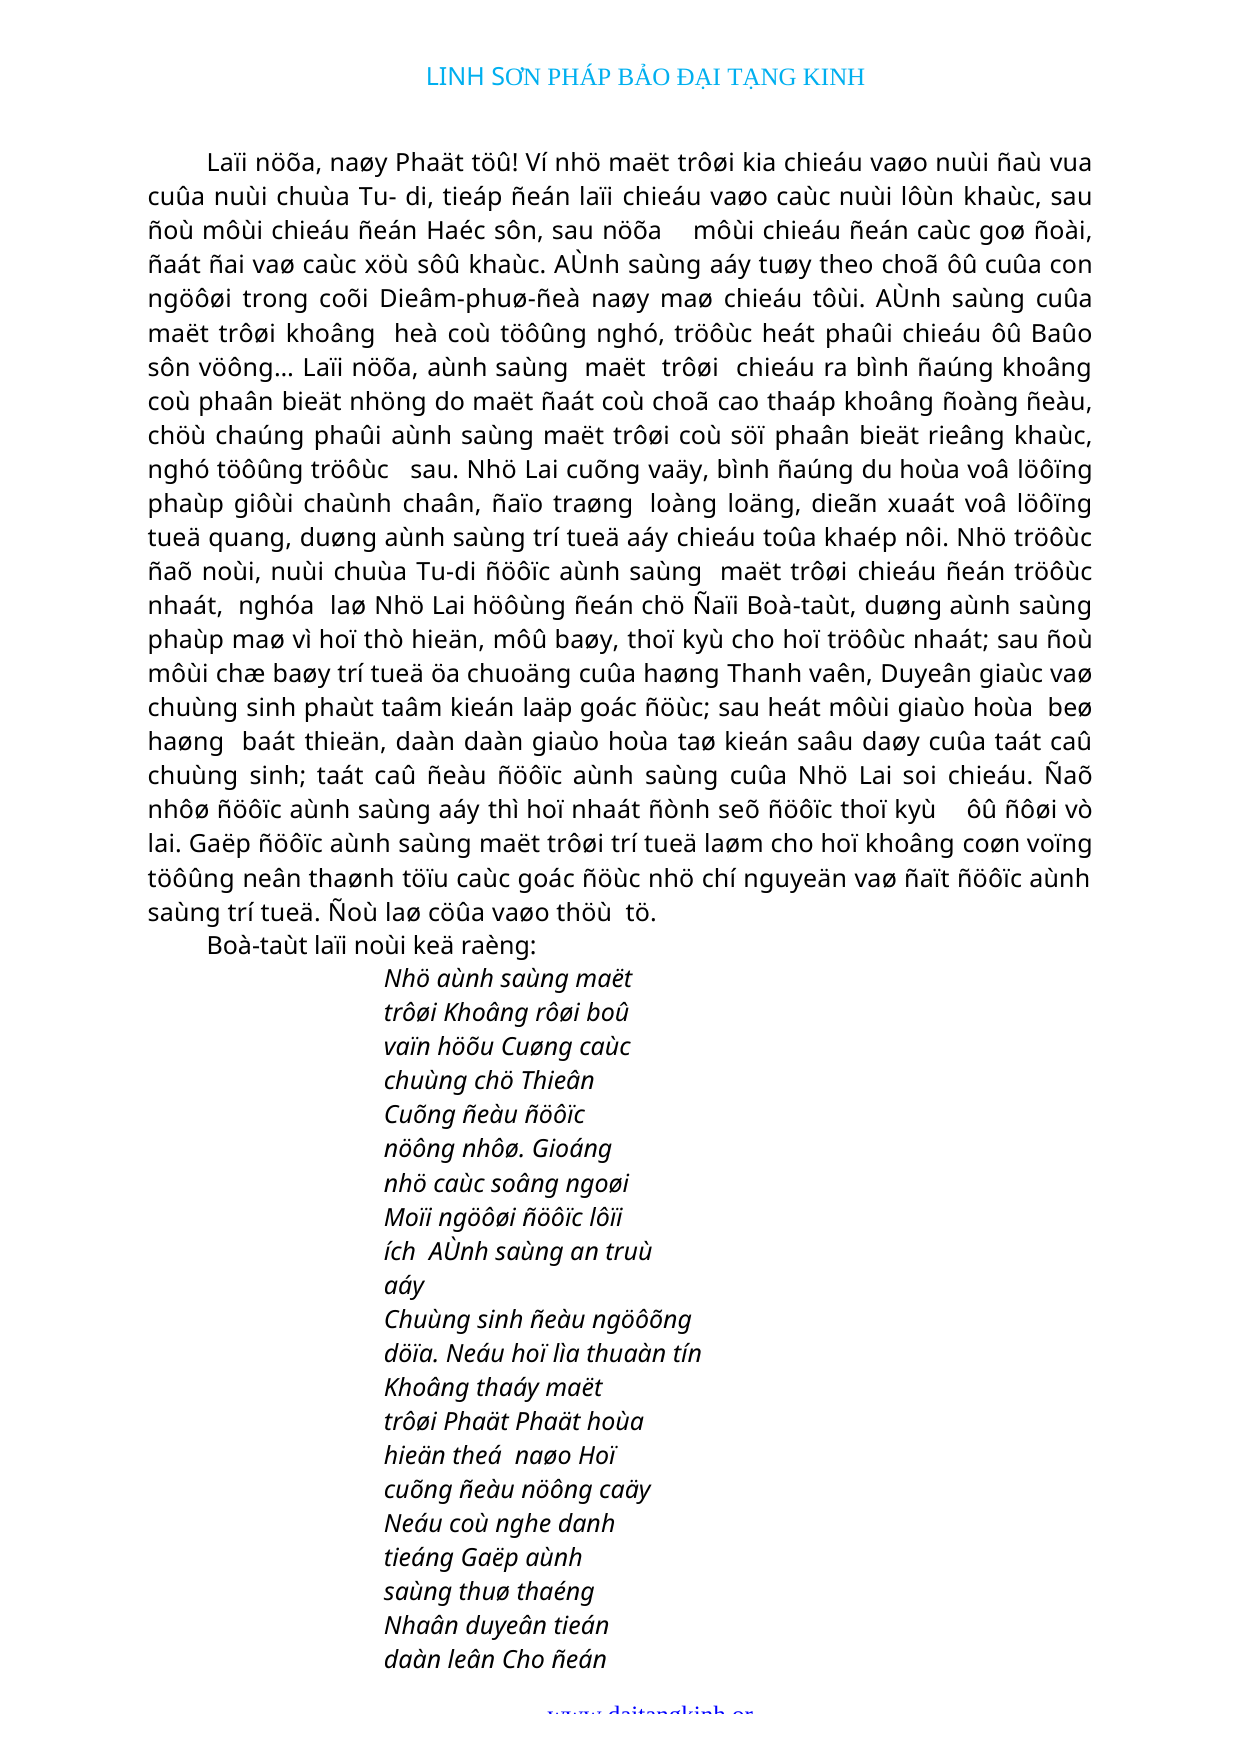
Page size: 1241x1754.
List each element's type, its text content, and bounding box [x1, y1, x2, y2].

text Boà-taùt laïi noùi keä raèng: [206, 928, 1105, 961]
text Laïi nöõa, naøy Phaät töû! Ví nhö maët trôøi kia chieáu vaøo nuùi ñaù vua cuûa nuùi chuùa Tu- di, tieáp ñeán laïi chieáu vaøo caùc nuùi lôùn khaùc, sau ñoù môùi chieáu ñeán Haéc sôn, sau nöõa môùi chieáu ñeán caùc goø ñoài, ñaát ñai vaø caùc xöù sôû khaùc. AÙnh saùng aáy tuøy theo choã ôû cuûa con ngöôøi trong coõi Dieâm-phuø-ñeà naøy maø chieáu tôùi. AÙnh saùng cuûa maët trôøi khoâng heà coù töôûng nghó, tröôùc heát phaûi chieáu ôû Baûo sôn vöông… Laïi nöõa, aùnh saùng maët trôøi chieáu ra bình ñaúng khoâng coù phaân bieät nhöng do maët ñaát coù choã cao thaáp khoâng ñoàng ñeàu, chöù chaúng phaûi aùnh saùng maët trôøi coù söï phaân bieät rieâng khaùc, nghó töôûng tröôùc sau. Nhö Lai cuõng vaäy, bình ñaúng du hoùa voâ löôïng phaùp giôùi chaùnh chaân, ñaïo traøng loàng loäng, dieãn xuaát voâ löôïng tueä quang, duøng aùnh saùng trí tueä aáy chieáu toûa khaép nôi. Nhö tröôùc ñaõ noùi, nuùi chuùa Tu-di ñöôïc aùnh saùng maët trôøi chieáu ñeán tröôùc nhaát, nghóa laø Nhö Lai höôùng ñeán chö Ñaïi Boà-taùt, duøng aùnh saùng phaùp maø vì hoï thò hieän, môû baøy, thoï kyù cho hoï tröôùc nhaát; sau ñoù môùi chæ baøy trí tueä öa chuoäng cuûa haøng Thanh vaên, Duyeân giaùc vaø chuùng sinh phaùt taâm kieán laäp goác ñöùc; sau heát môùi giaùo hoùa beø haøng baát thieän, daàn daàn giaùo hoùa taø kieán saâu daøy cuûa taát caû chuùng sinh; taát caû ñeàu ñöôïc aùnh saùng cuûa Nhö Lai soi chieáu. Ñaõ nhôø ñöôïc aùnh saùng aáy thì hoï nhaát ñònh seõ ñöôïc thoï kyù ôû ñôøi vò lai. Gaëp ñöôïc aùnh saùng maët trôøi trí tueä laøm cho hoï khoâng coøn voïng töôûng neân thaønh töïu caùc goác ñöùc nhö chí nguyeän vaø ñaït ñöôïc aùnh saùng trí tueä. Ñoù laø cöûa vaøo thöù tö. [147, 145, 1093, 928]
text Nhö aùnh saùng maët trôøi Khoâng rôøi boû vaïn höõu Cuøng caùc chuùng chö Thieân Cuõng ñeàu ñöôïc nöông nhôø. Gioáng nhö caùc soâng ngoøi Moïi ngöôøi ñöôïc lôïi ích AÙnh saùng an truù aáy [384, 961, 661, 1301]
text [384, 1369, 651, 1676]
text Chuùng sinh ñeàu ngöôõng döïa. Neáu hoï lìa thuaàn tín [384, 1301, 707, 1369]
